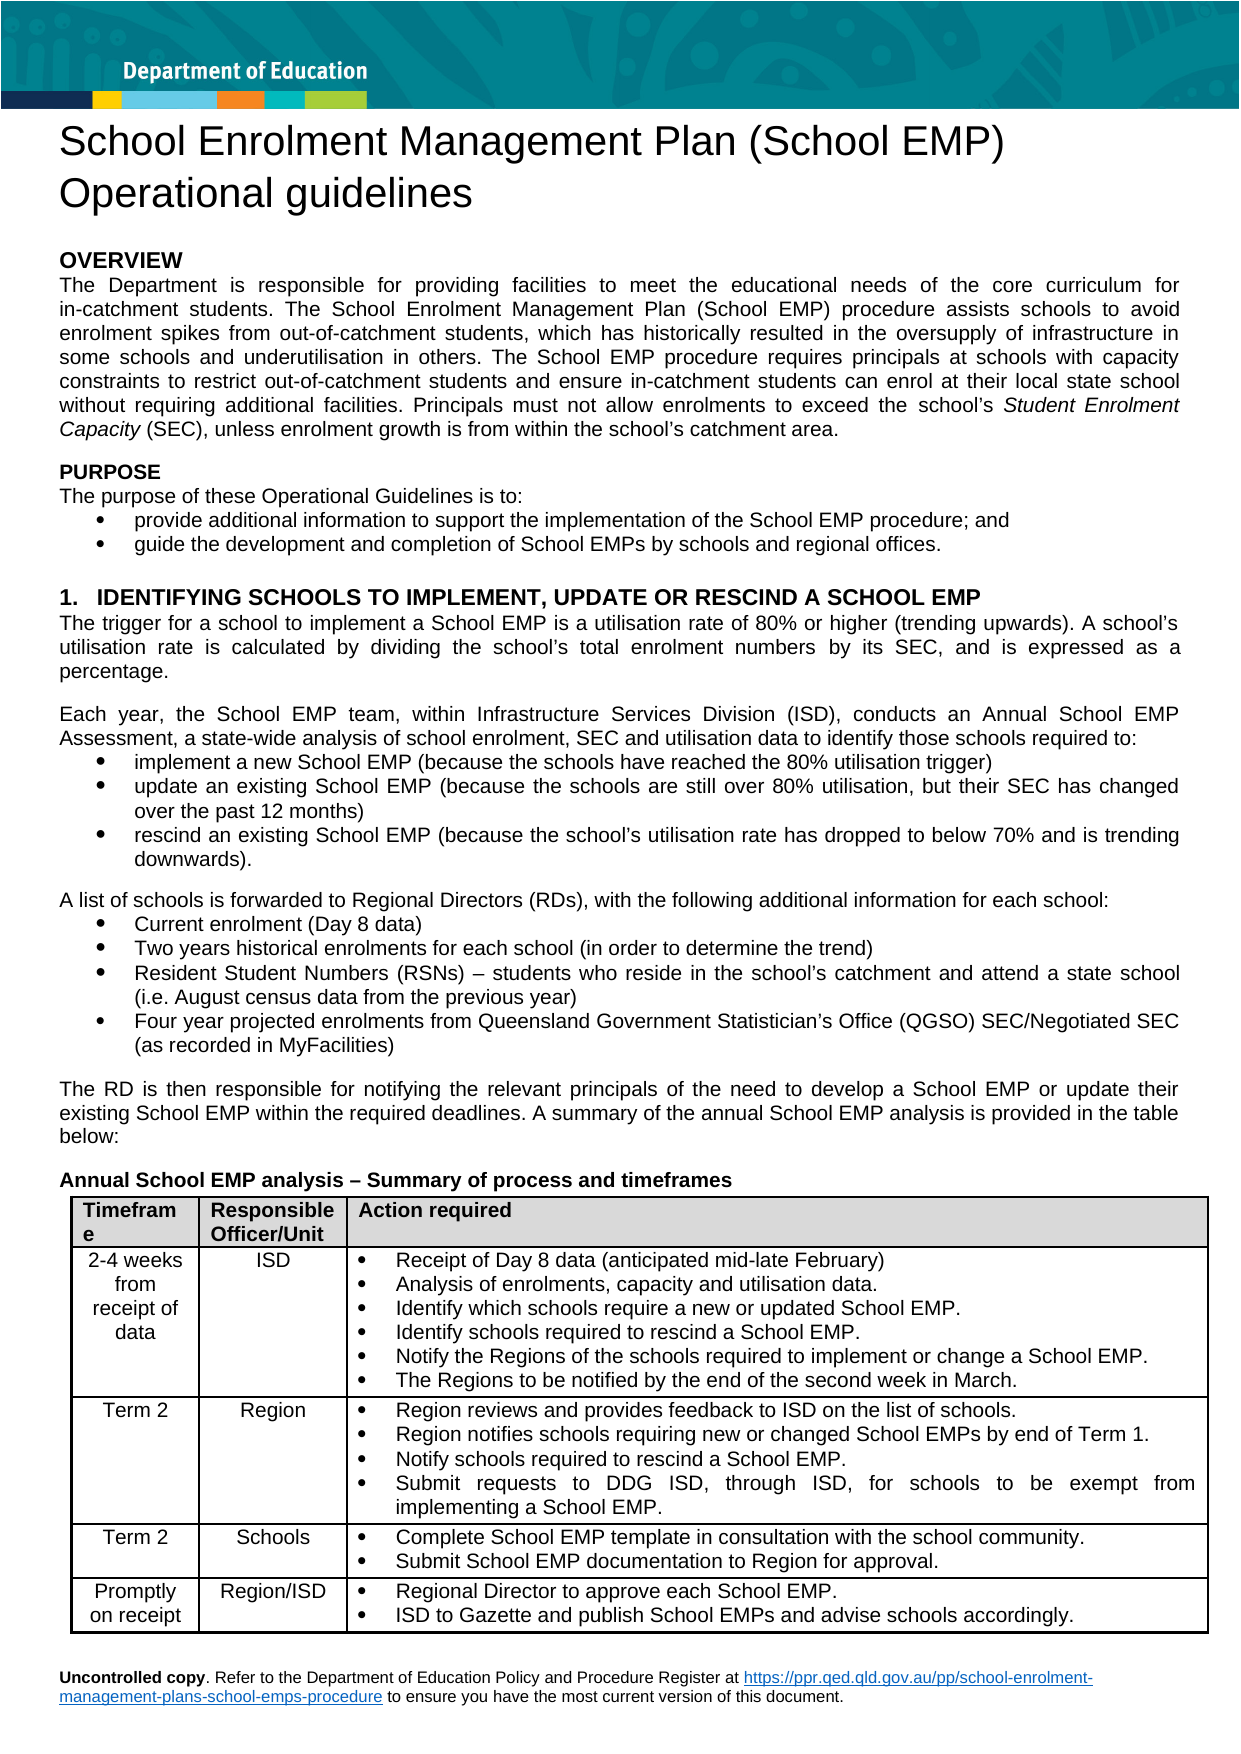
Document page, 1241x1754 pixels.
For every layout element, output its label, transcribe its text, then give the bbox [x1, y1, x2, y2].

list rescind an existing School EMP (because the school’s utilisation rate has dropped to below 70% and is trending downwards). [97, 823, 1181, 871]
text The trigger for a school to implement a School EMP is a utilisation rate of 80% or higher (trending upwards). A school’s utilisation rate is calculated by dividing the school’s total enrolment numbers by its SEC, and is expressed as a percentage. [59, 611, 1181, 683]
list implement a new School EMP (because the schools have reached the 80% utilisation trigger) [97, 750, 1181, 774]
table_cell Region/ISD [200, 1579, 346, 1631]
list update an existing School EMP (because the schools are still over 80% utilisation, but their SEC has changed over the past 12 months) [97, 774, 1181, 823]
text The purpose of these Operational Guidelines is to: [59, 484, 1181, 508]
text PURPOSE [59, 460, 1181, 484]
table_cell Region reviews and provides feedback to ISD on the list of schools. Region notifies schools requiring new or changed School EMPs by end of Term 1. Notify schools required to rescind a School EMP. Submit requests to DDG ISD, through ISD, for schools to be exempt from implementing a School EMP. [348, 1398, 1207, 1523]
text The RD is then responsible for notifying the relevant principals of the need to develop a School EMP or update their existing School EMP within the required deadlines. A summary of the annual School EMP analysis is provided in the table below: [59, 1076, 1181, 1148]
text Overview [59, 247, 1181, 273]
table_cell Region [200, 1398, 346, 1523]
text Annual School EMP analysis – Summary of process and timeframes [59, 1167, 1181, 1191]
table_cell Complete School EMP template in consultation with the school community. Submit School EMP documentation to Region for approval. [348, 1525, 1207, 1577]
table_cell Regional Director to approve each School EMP. ISD to Gazette and publish School EMPs and advise schools accordingly. [348, 1579, 1207, 1631]
list Four year projected enrolments from Queensland Government Statistician’s Office (QGSO) SEC/Negotiated SEC (as recorded in MyFacilities) [97, 1009, 1181, 1057]
table_header Timeframe [73, 1198, 198, 1246]
list Current enrolment (Day 8 data) [97, 912, 1181, 936]
text Each year, the School EMP team, within Infrastructure Services Division (ISD), conducts an Annual School EMP Assessment, a state-wide analysis of school enrolment, SEC and utilisation data to identify those schools required to: [59, 702, 1181, 750]
table_header Responsible Officer/Unit [200, 1198, 346, 1246]
table_cell 2-4 weeks from receipt of data [73, 1248, 198, 1396]
table_cell Receipt of Day 8 data (anticipated mid-late February) Analysis of enrolments, capacity and utilisation data. Identify which schools require a new or updated School EMP. Identify schools required to rescind a School EMP. Notify the Regions of the schools required to implement or change a School EMP. The Regions to be notified by the end of the second week in March. [348, 1248, 1207, 1396]
table_cell Term 2 [73, 1525, 198, 1577]
table_header Action required [348, 1198, 1207, 1246]
table_cell ISD [200, 1248, 346, 1396]
list guide the development and completion of School EMPs by schools and regional offices. [97, 532, 1181, 556]
text The Department is responsible for providing facilities to meet the educational needs of the core curriculum for in-catchment students. The School Enrolment Management Plan (School EMP) procedure assists schools to avoid enrolment spikes from out-of-catchment students, which has historically resulted in the oversupply of infrastructure in some schools and underutilisation in others. The School EMP procedure requires principals at schools with capacity constraints to restrict out-of-catchment students and ensure in-catchment students can enrol at their local state school without requiring additional facilities. Principals must not allow enrolments to exceed the school’s Student Enrolment Capacity (SEC), unless enrolment growth is from within the school’s catchment area. [59, 273, 1181, 441]
list IdentifYING Schools TO IMPLEMENT, UPDATE OR RESCIND A School EMP [59, 584, 1181, 611]
picture [1, 1, 1239, 109]
table_cell Promptly on receipt [73, 1579, 198, 1631]
list provide additional information to support the implementation of the School EMP procedure; and [97, 508, 1181, 532]
table_cell Term 2 [73, 1398, 198, 1523]
text A list of schools is forwarded to Regional Directors (RDs), with the following additional information for each school: [59, 888, 1181, 912]
list Two years historical enrolments for each school (in order to determine the trend) [97, 936, 1181, 961]
table_cell Schools [200, 1525, 346, 1577]
list Resident Student Numbers (RSNs) – students who reside in the school’s catchment and attend a state school (i.e. August census data from the previous year) [97, 961, 1181, 1009]
